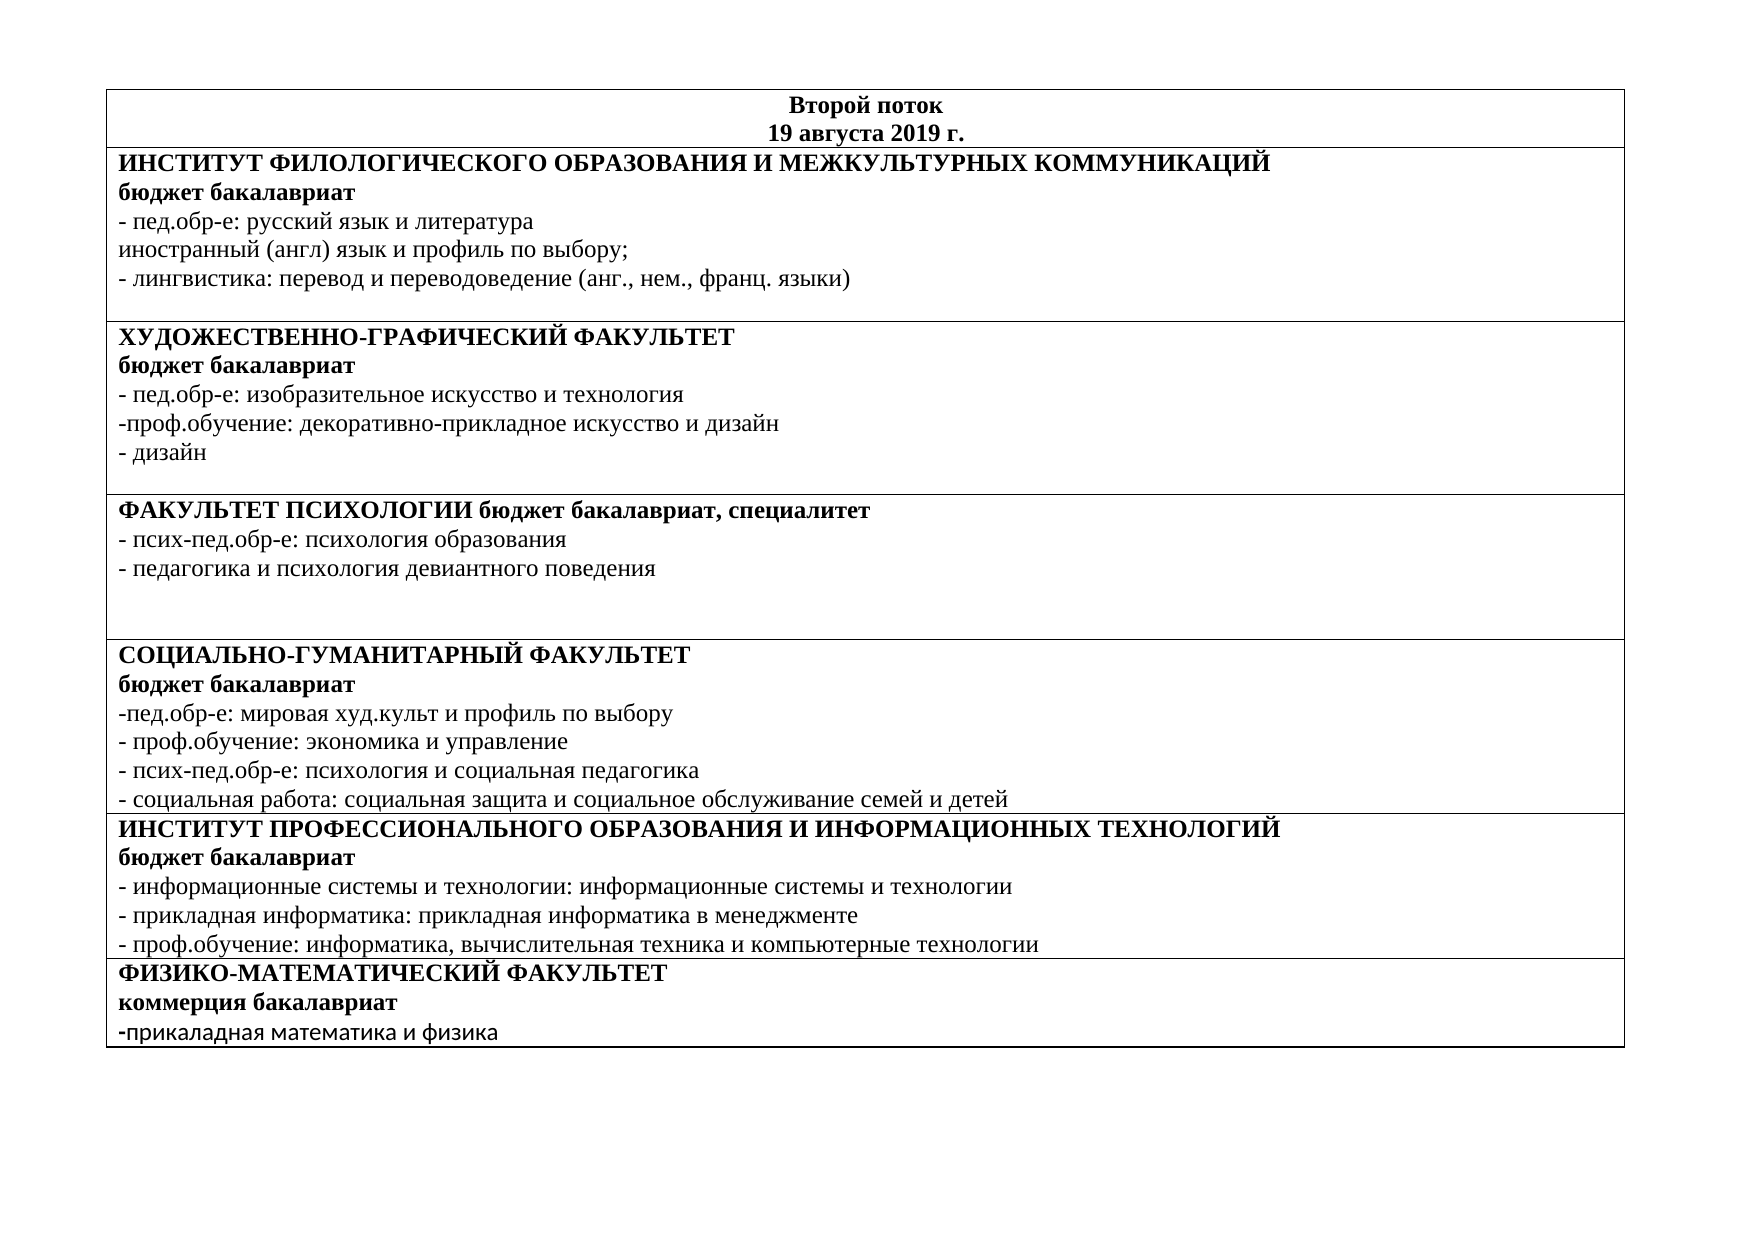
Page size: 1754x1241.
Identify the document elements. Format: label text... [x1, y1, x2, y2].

table_cell ХУДОЖЕСТВЕННО-ГРАФИЧЕСКИЙ ФАКУЛЬТЕТ бюджет бакалавриат - пед.обр-е: изобразительное искусство и технология -проф.обучение: декоративно-прикладное искусство и дизайн - дизайн [107, 322, 1624, 494]
table_cell ФАКУЛЬТЕТ ПСИХОЛОГИИ бюджет бакалавриат, специалитет - псих-пед.обр-е: психология образования - педагогика и психология девиантного поведения [107, 495, 1624, 639]
table_cell Второй поток 19 августа 2019 г. [107, 90, 1624, 147]
table_cell СОЦИАЛЬНО-ГУМАНИТАРНЫЙ ФАКУЛЬТЕТ бюджет бакалавриат -пед.обр-е: мировая худ.культ и профиль по выбору - проф.обучение: экономика и управление - псих-пед.обр-е: психология и социальная педагогика - социальная работа: социальная защита и социальное обслуживание семей и детей [107, 640, 1624, 813]
table_cell ИНСТИТУТ ФИЛОЛОГИЧЕСКОГО ОБРАЗОВАНИЯ И МЕЖКУЛЬТУРНЫХ КОММУНИКАЦИЙ бюджет бакалавриат - пед.обр-е: русский язык и литература иностранный (англ) язык и профиль по выбору; - лингвистика: перевод и переводоведение (анг., нем., франц. языки) [107, 148, 1624, 321]
table_cell ИНСТИТУТ ПРОФЕССИОНАЛЬНОГО ОБРАЗОВАНИЯ И ИНФОРМАЦИОННЫХ ТЕХНОЛОГИЙ бюджет бакалавриат - информационные системы и технологии: информационные системы и технологии - прикладная информатика: прикладная информатика в менеджменте - проф.обучение: информатика, вычислительная техника и компьютерные технологии [107, 814, 1624, 957]
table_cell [107, 959, 1624, 1046]
